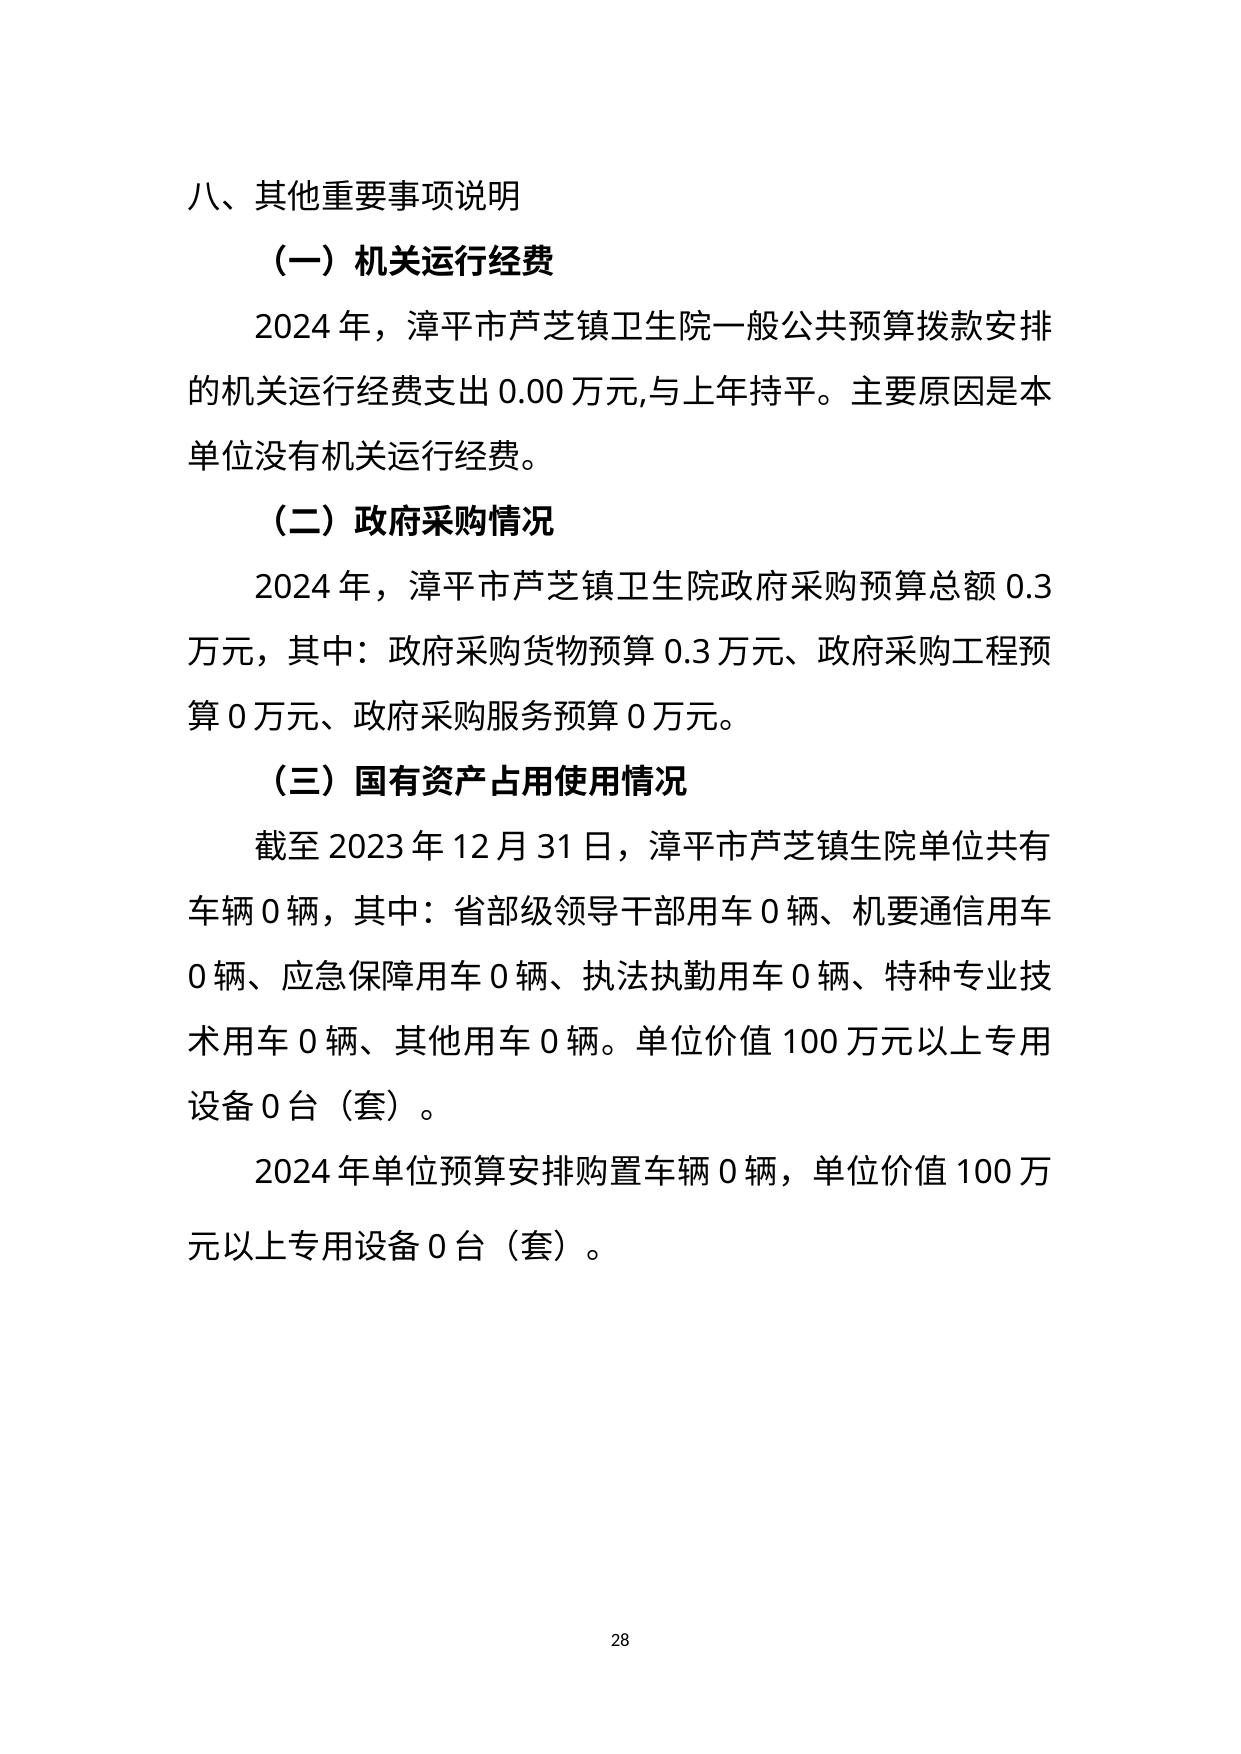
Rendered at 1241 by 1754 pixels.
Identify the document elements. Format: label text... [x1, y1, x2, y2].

text 2024年单位预算安排购置车辆0辆，单位价值100万元以上专用设备0台（套）。 [187, 1137, 1053, 1277]
text 2024年，漳平市芦芝镇卫生院一般公共预算拨款安排的机关运行经费支出0.00万元,与上年持平。主要原因是本单位没有机关运行经费。 [187, 292, 1053, 487]
text （二）政府采购情况 [187, 487, 1053, 552]
text （一）机关运行经费 [187, 227, 1053, 292]
text 八、其他重要事项说明 [187, 162, 1053, 227]
text 截至2023年12月31日，漳平市芦芝镇生院单位共有车辆0辆，其中：省部级领导干部用车0辆、机要通信用车0辆、应急保障用车0辆、执法执勤用车0辆、特种专业技术用车0辆、其他用车0辆。单位价值100万元以上专用设备0台（套）。 [187, 812, 1053, 1137]
text 2024年，漳平市芦芝镇卫生院政府采购预算总额0.3万元，其中：政府采购货物预算0.3万元、政府采购工程预算0万元、政府采购服务预算0万元。 [187, 552, 1053, 747]
text （三）国有资产占用使用情况 [187, 747, 1053, 812]
